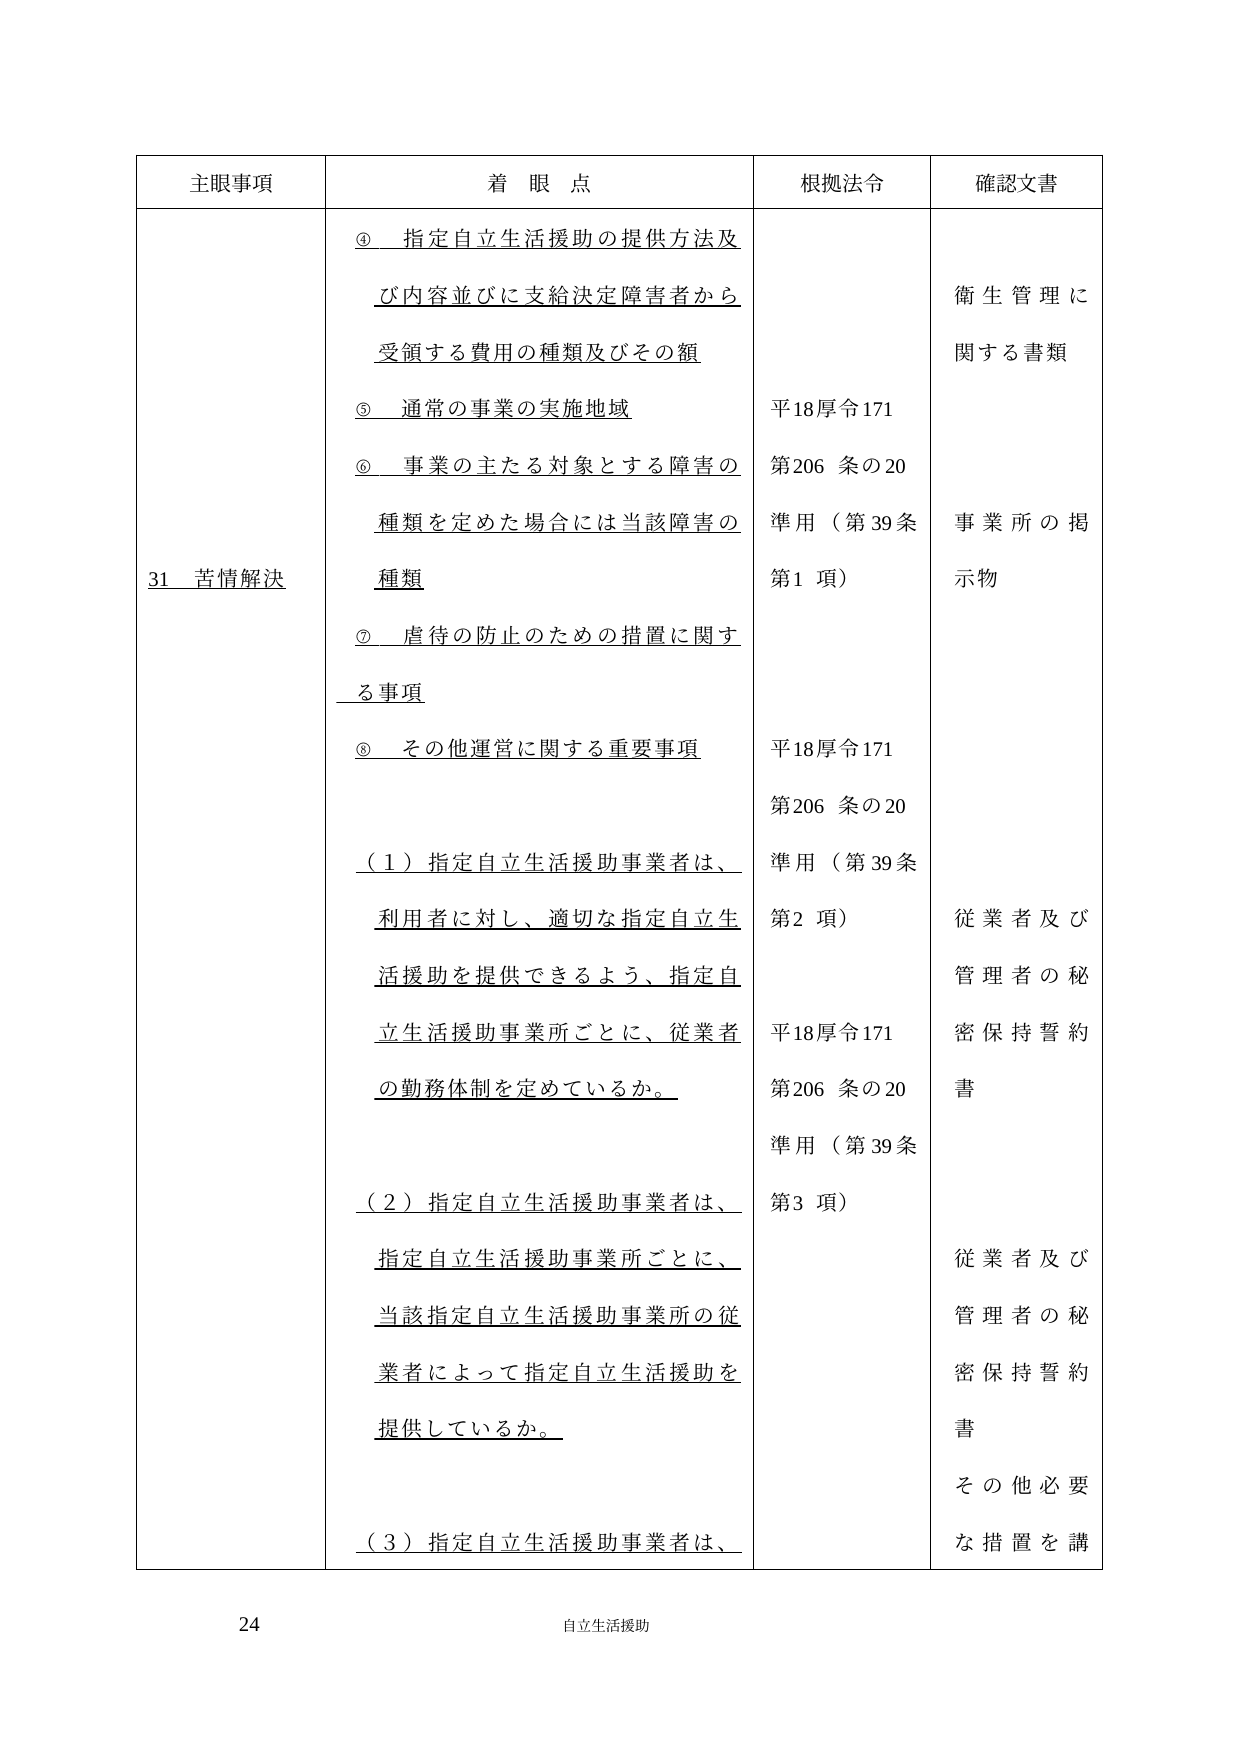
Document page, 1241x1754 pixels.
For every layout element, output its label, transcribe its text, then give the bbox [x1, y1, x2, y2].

table_header 着 眼 点 [326, 156, 753, 208]
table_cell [931, 209, 1102, 1569]
table_header 根拠法令 [754, 156, 930, 208]
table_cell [326, 209, 753, 1569]
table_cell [137, 209, 325, 1569]
table_header 主眼事項 [137, 156, 325, 208]
table_header 確認文書 [931, 156, 1102, 208]
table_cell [754, 209, 930, 1569]
